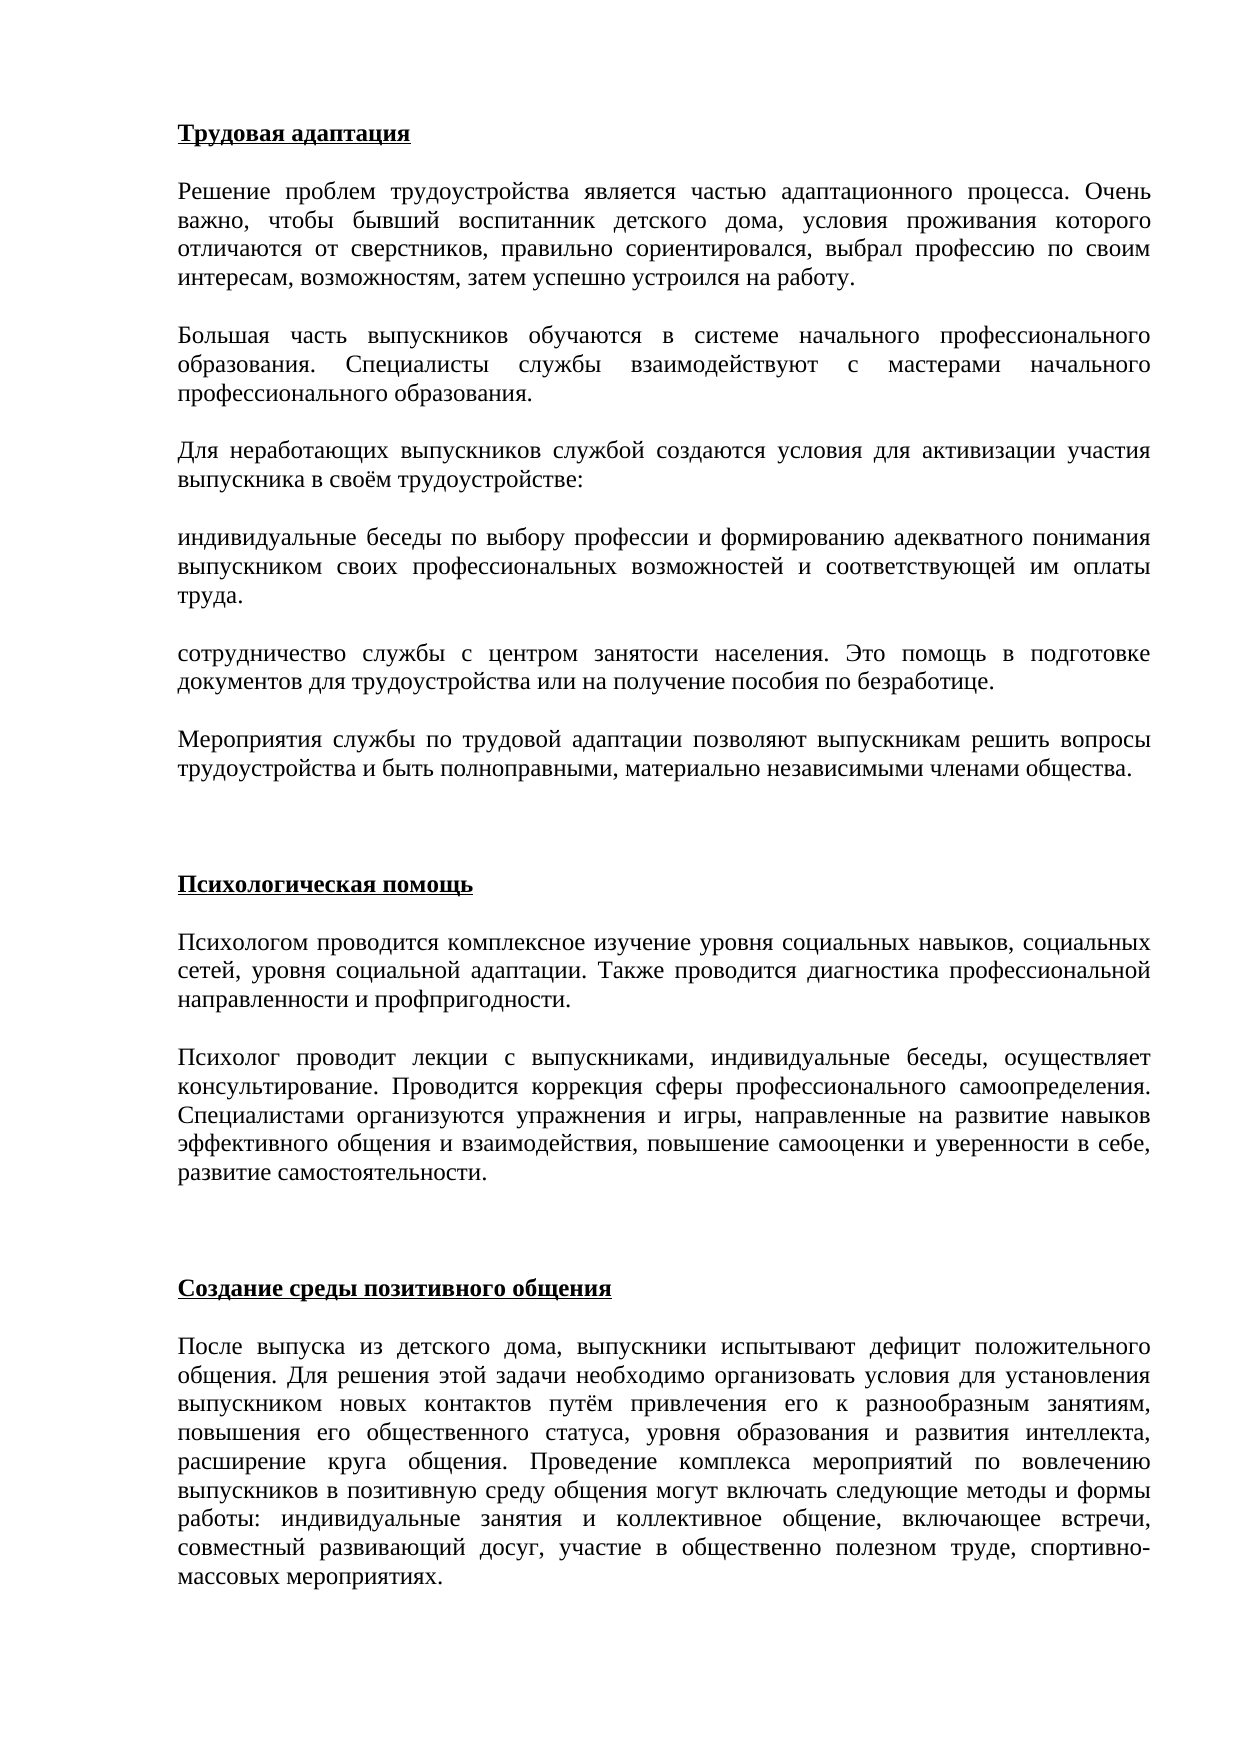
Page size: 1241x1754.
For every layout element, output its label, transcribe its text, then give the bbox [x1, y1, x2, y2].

text Психологом проводится комплексное изучение уровня социальных навыков, социальных сетей, уровня социальной адаптации. Также проводится диагностика профессиональной направленности и профпригодности. [177, 927, 1152, 1013]
text сотрудничество службы с центром занятости населения. Это помощь в подготовке документов для трудоустройства или на получение пособия по безработице. [177, 638, 1152, 695]
text Большая часть выпускников обучаются в системе начального профессионального образования. Специалисты службы взаимодействуют с мастерами начального профессионального образования. [177, 320, 1152, 406]
text Психолог проводит лекции с выпускниками, индивидуальные беседы, осуществляет консультирование. Проводится коррекция сферы профессионального самоопределения. Специалистами организуются упражнения и игры, направленные на развитие навыков эффективного общения и взаимодействия, повышение самооценки и уверенности в себе, развитие самостоятельности. [177, 1042, 1152, 1186]
text индивидуальные беседы по выбору профессии и формированию адекватного понимания выпускником своих профессиональных возможностей и соответствующей им оплаты труда. [177, 522, 1152, 608]
text Психологическая помощь [177, 869, 1152, 898]
text Решение проблем трудоустройства является частью адаптационного процесса. Очень важно, чтобы бывший воспитанник детского дома, условия проживания которого отличаются от сверстников, правильно сориентировался, выбрал профессию по своим интересам, возможностям, затем успешно устроился на работу. [177, 176, 1152, 291]
text Трудовая адаптация [177, 118, 1152, 147]
text Мероприятия службы по трудовой адаптации позволяют выпускникам решить вопросы трудоустройства и быть полноправными, материально независимыми членами общества. [177, 724, 1152, 782]
text Для неработающих выпускников службой создаются условия для активизации участия выпускника в своём трудоустройстве: [177, 436, 1152, 493]
text После выпуска из детского дома, выпускники испытывают дефицит положительного общения. Для решения этой задачи необходимо организовать условия для установления выпускником новых контактов путём привлечения его к разнообразным занятиям, повышения его общественного статуса, уровня образования и развития интеллекта, расширение круга общения. Проведение комплекса мероприятий по вовлечению выпускников в позитивную среду общения могут включать следующие методы и формы работы: индивидуальные занятия и коллективное общение, включающее встречи, совместный развивающий досуг, участие в общественно полезном труде, спортивно-массовых мероприятиях. [177, 1331, 1152, 1590]
text Создание среды позитивного общения [177, 1273, 1152, 1302]
